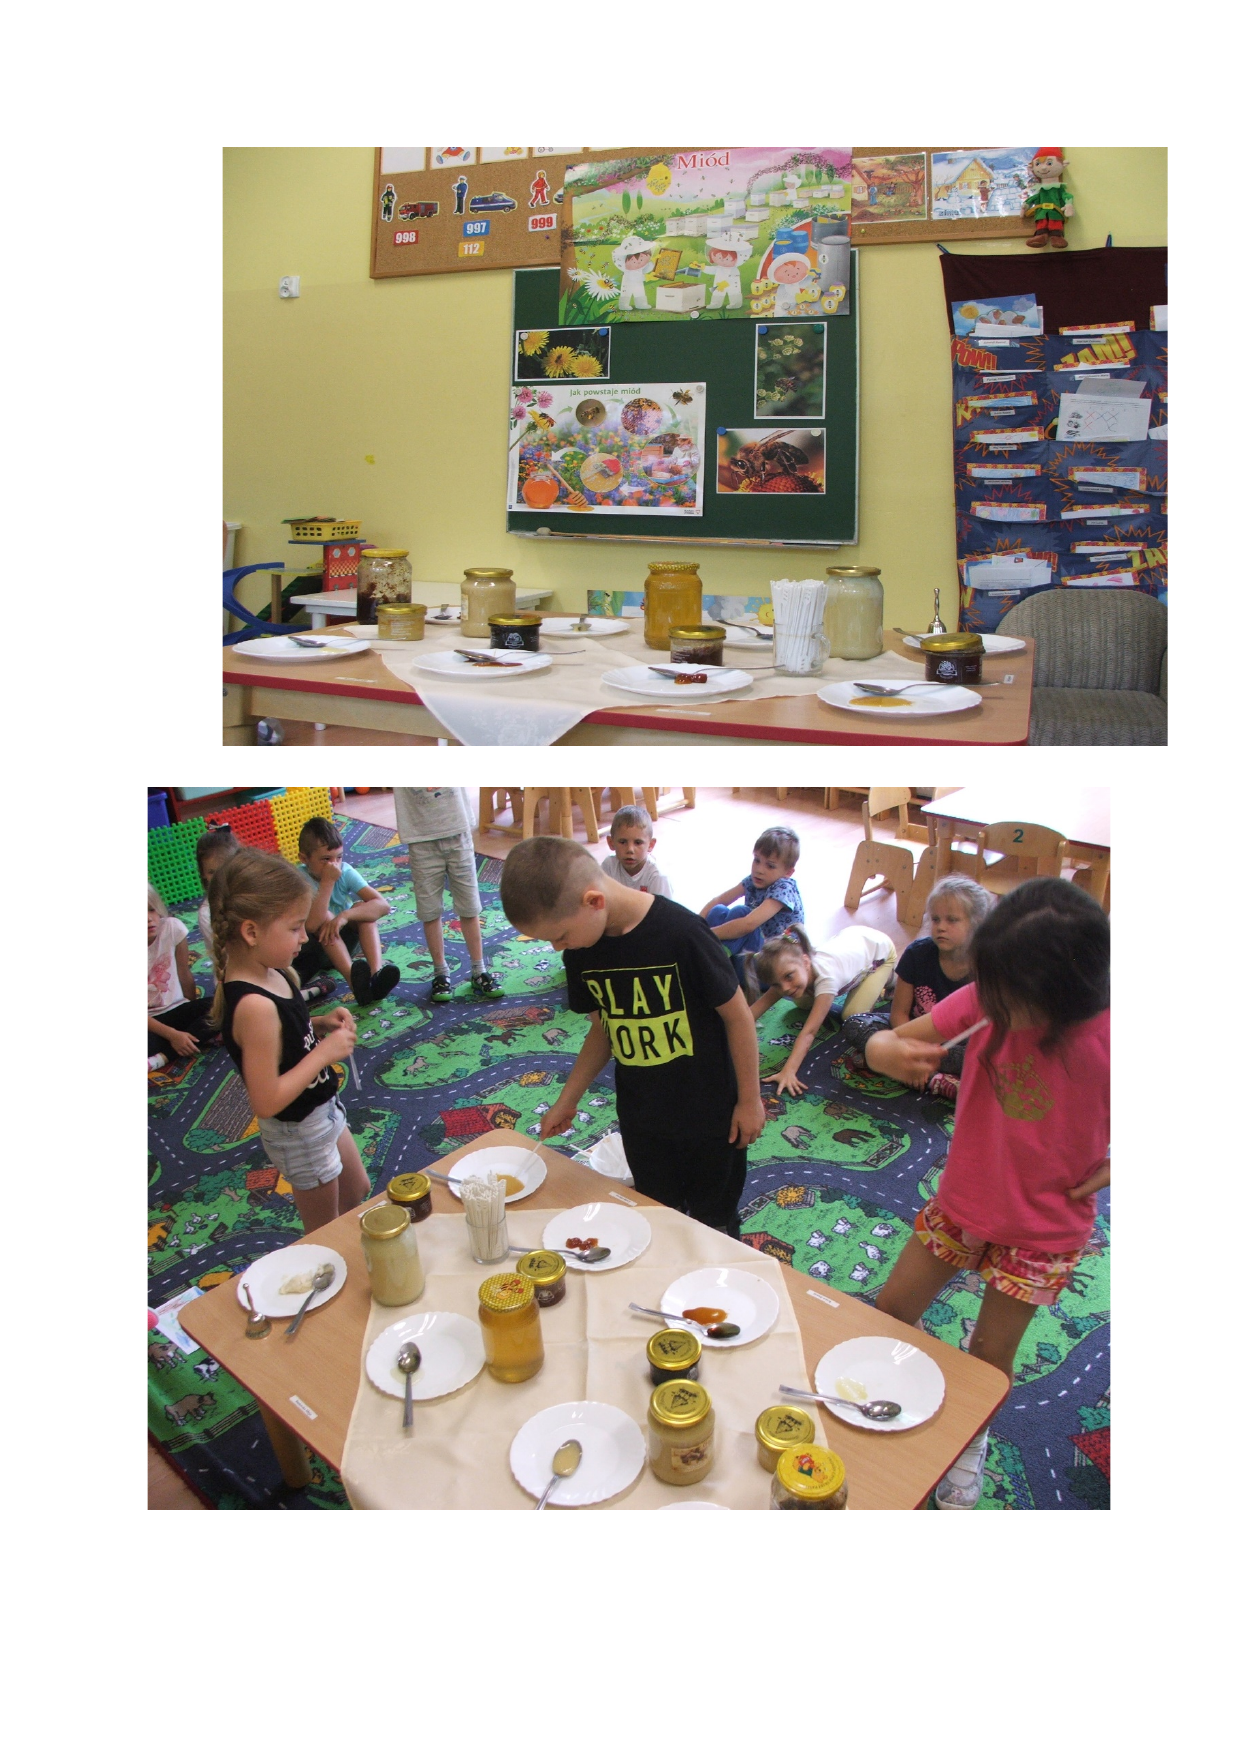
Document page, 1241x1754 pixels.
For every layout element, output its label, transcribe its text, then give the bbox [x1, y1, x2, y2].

picture [222, 147, 1168, 746]
picture [147, 787, 1111, 1510]
